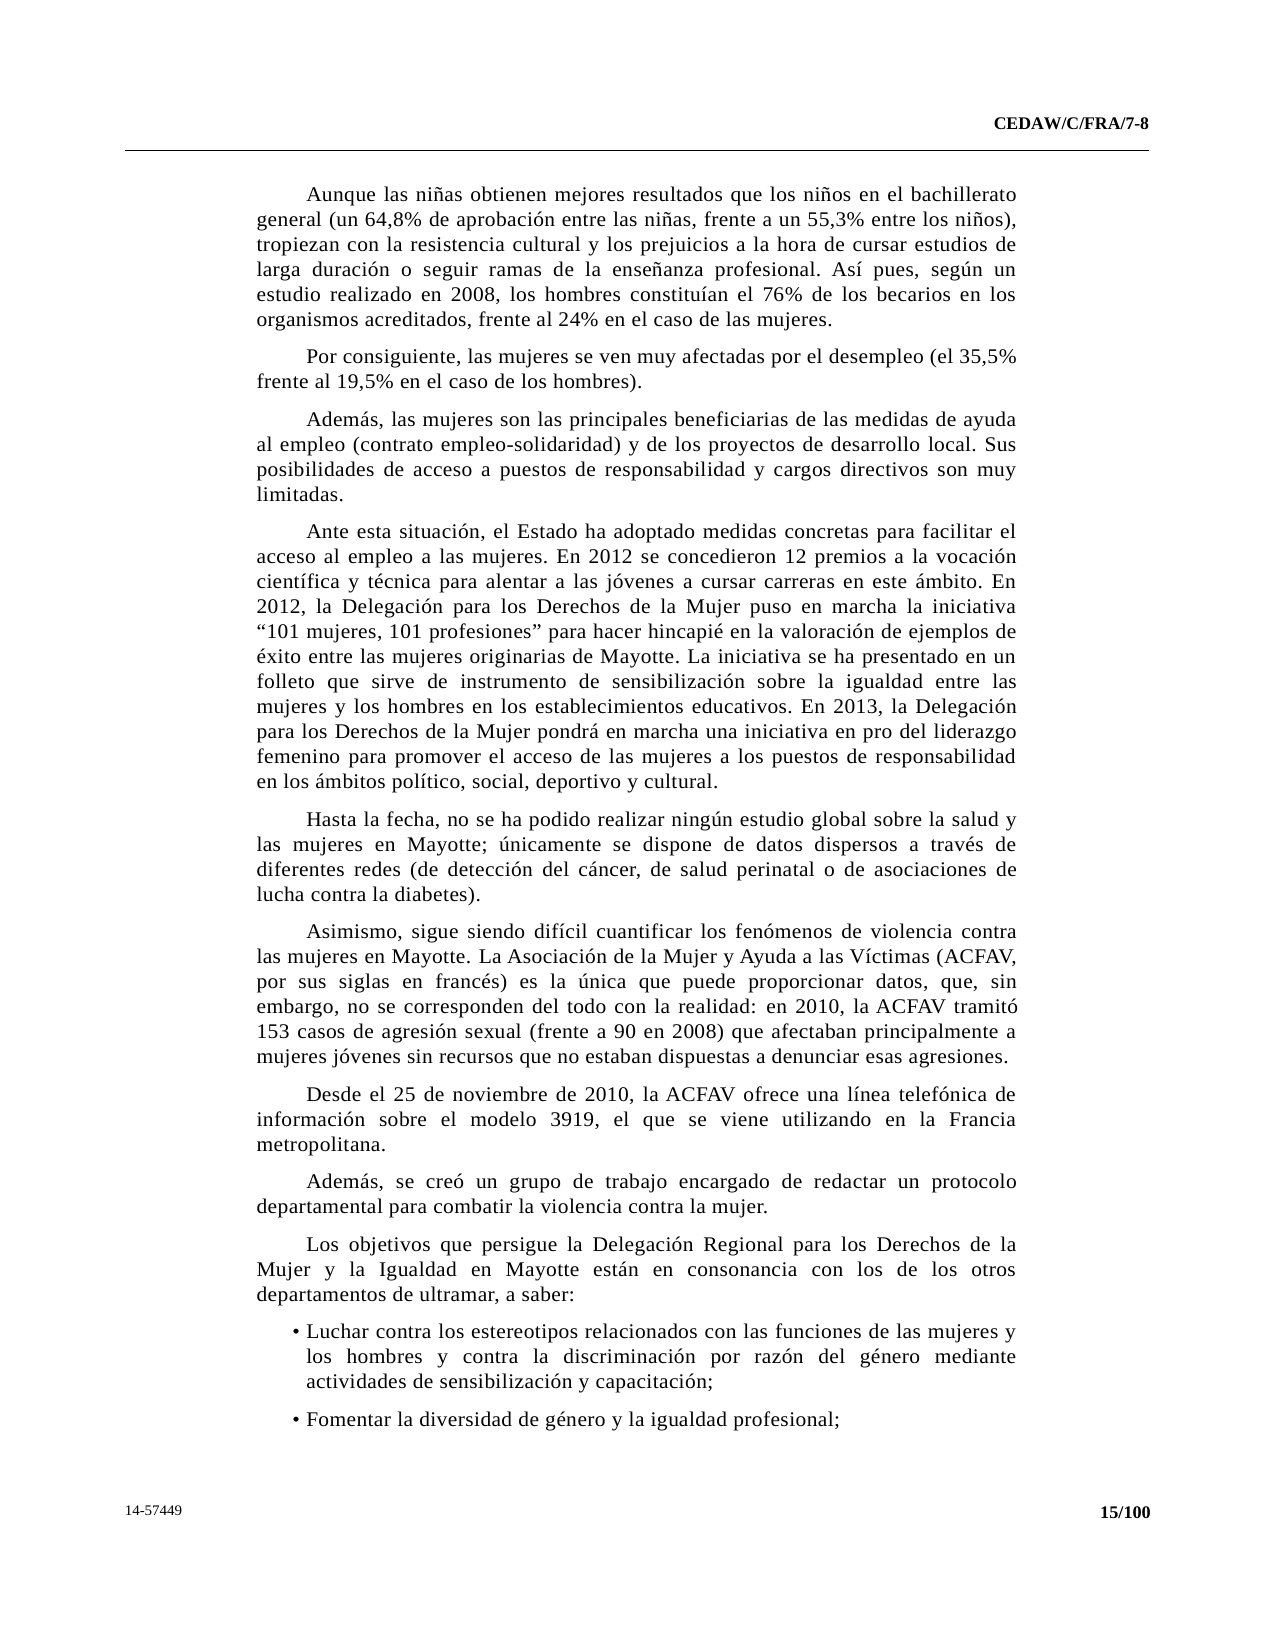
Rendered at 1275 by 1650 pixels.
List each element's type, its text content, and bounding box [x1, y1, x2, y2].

text Los objetivos que persigue la Delegación Regional para los Derechos de la Mujer y la Igualdad en Mayotte están en consonancia con los de los otros departamentos de ultramar, a saber: [256, 1231, 1018, 1306]
text Ante esta situación, el Estado ha adoptado medidas concretas para facilitar el acceso al empleo a las mujeres. En 2012 se concedieron 12 premios a la vocación científica y técnica para alentar a las jóvenes a cursar carreras en este ámbito. En 2012, la Delegación para los Derechos de la Mujer puso en marcha la iniciativa “101 mujeres, 101 profesiones” para hacer hincapié en la valoración de ejemplos de éxito entre las mujeres originarias de Mayotte. La iniciativa se ha presentado en un folleto que sirve de instrumento de sensibilización sobre la igualdad entre las mujeres y los hombres en los establecimientos educativos. En 2013, la Delegación para los Derechos de la Mujer pondrá en marcha una iniciativa en pro del liderazgo femenino para promover el acceso de las mujeres a los puestos de responsabilidad en los ámbitos político, social, deportivo y cultural. [256, 519, 1018, 794]
text Por consiguiente, las mujeres se ven muy afectadas por el desempleo (el 35,5% frente al 19,5% en el caso de los hombres). [256, 344, 1018, 394]
text Además, se creó un grupo de trabajo encargado de redactar un protocolo departamental para combatir la violencia contra la mujer. [256, 1169, 1018, 1219]
text Asimismo, sigue siendo difícil cuantificar los fenómenos de violencia contra las mujeres en Mayotte. La Asociación de la Mujer y Ayuda a las Víctimas (ACFAV, por sus siglas en francés) es la única que puede proporcionar datos, que, sin embargo, no se corresponden del todo con la realidad: en 2010, la ACFAV tramitó 153 casos de agresión sexual (frente a 90 en 2008) que afectaban principalmente a mujeres jóvenes sin recursos que no estaban dispuestas a denunciar esas agresiones. [256, 919, 1018, 1069]
text Hasta la fecha, no se ha podido realizar ningún estudio global sobre la salud y las mujeres en Mayotte; únicamente se dispone de datos dispersos a través de diferentes redes (de detección del cáncer, de salud perinatal o de asociaciones de lucha contra la diabetes). [256, 806, 1018, 906]
text • Luchar contra los estereotipos relacionados con las funciones de las mujeres y los hombres y contra la discriminación por razón del género mediante actividades de sensibilización y capacitación; [256, 1319, 1018, 1394]
text Aunque las niñas obtienen mejores resultados que los niños en el bachillerato general (un 64,8% de aprobación entre las niñas, frente a un 55,3% entre los niños), tropiezan con la resistencia cultural y los prejuicios a la hora de cursar estudios de larga duración o seguir ramas de la enseñanza profesional. Así pues, según un estudio realizado en 2008, los hombres constituían el 76% de los becarios en los organismos acreditados, frente al 24% en el caso de las mujeres. [256, 181, 1018, 331]
text Desde el 25 de noviembre de 2010, la ACFAV ofrece una línea telefónica de información sobre el modelo 3919, el que se viene utilizando en la Francia metropolitana. [256, 1081, 1018, 1156]
text Además, las mujeres son las principales beneficiarias de las medidas de ayuda al empleo (contrato empleo-solidaridad) y de los proyectos de desarrollo local. Sus posibilidades de acceso a puestos de responsabilidad y cargos directivos son muy limitadas. [256, 406, 1018, 506]
text • Fomentar la diversidad de género y la igualdad profesional; [256, 1406, 1018, 1431]
